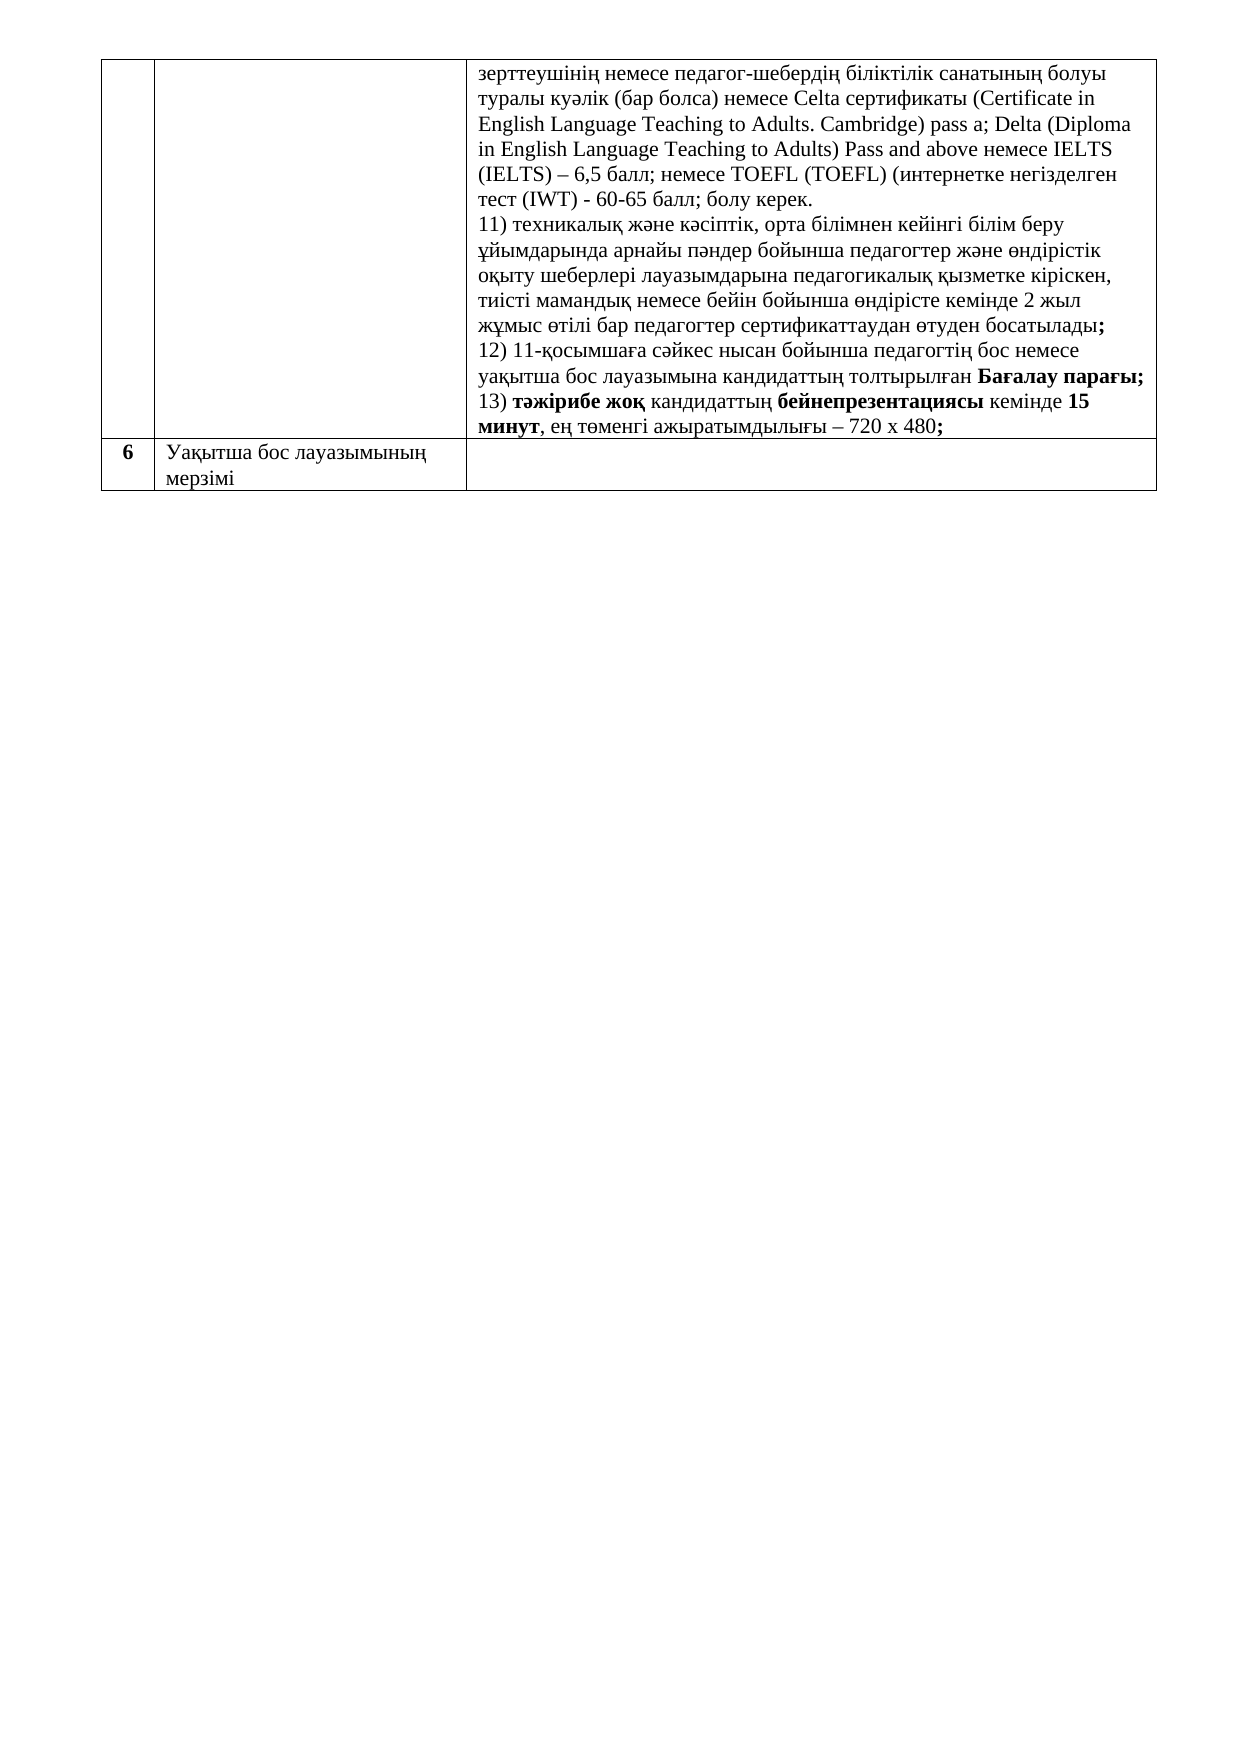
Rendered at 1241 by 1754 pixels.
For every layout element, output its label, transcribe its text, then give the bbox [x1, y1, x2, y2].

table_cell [467, 60, 1156, 438]
table_cell 6 [102, 439, 154, 490]
table_cell [467, 439, 1156, 490]
table_cell Уақытша бос лауазымының мерзімі [155, 439, 466, 490]
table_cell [155, 60, 466, 438]
table_cell 5 [102, 60, 154, 438]
